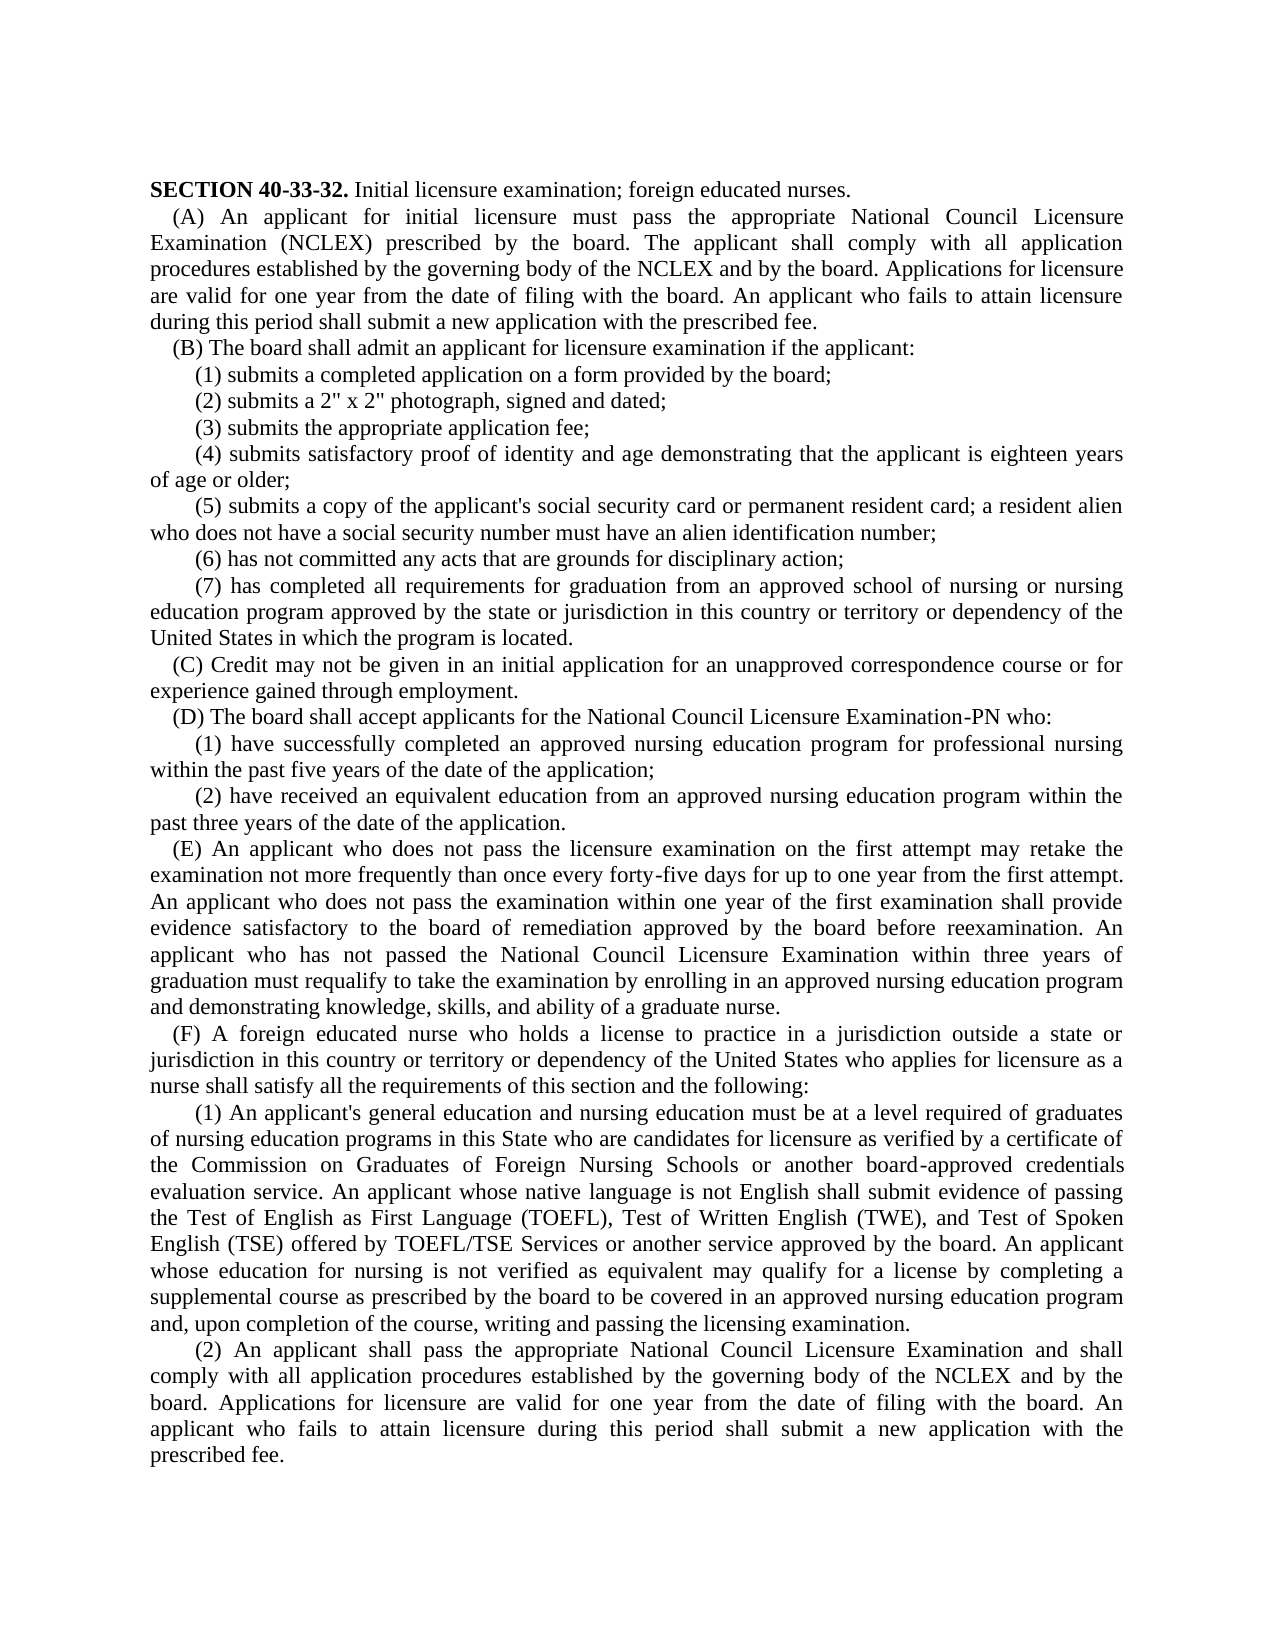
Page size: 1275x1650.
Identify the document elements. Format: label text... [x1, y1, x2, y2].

text (2) have received an equivalent education from an approved nursing education program within the past three years of the date of the application. [150, 782, 1125, 835]
text (4) submits satisfactory proof of identity and age demonstrating that the applicant is eighteen years of age or older; [150, 440, 1125, 493]
text (2) An applicant shall pass the appropriate National Council Licensure Examination and shall comply with all application procedures established by the governing body of the NCLEX and by the board. Applications for licensure are valid for one year from the date of filing with the board. An applicant who fails to attain licensure during this period shall submit a new application with the prescribed fee. [150, 1336, 1125, 1468]
text (6) has not committed any acts that are grounds for disciplinary action; [150, 545, 1125, 572]
text (E) An applicant who does not pass the licensure examination on the first attempt may retake the examination not more frequently than once every forty-five days for up to one year from the first attempt. An applicant who does not pass the examination within one year of the first examination shall provide evidence satisfactory to the board of remediation approved by the board before reexamination. An applicant who has not passed the National Council Licensure Examination within three years of graduation must requalify to take the examination by enrolling in an approved nursing education program and demonstrating knowledge, skills, and ability of a graduate nurse. [150, 835, 1125, 1020]
text (A) An applicant for initial licensure must pass the appropriate National Council Licensure Examination (NCLEX) prescribed by the board. The applicant shall comply with all application procedures established by the governing body of the NCLEX and by the board. Applications for licensure are valid for one year from the date of filing with the board. An applicant who fails to attain licensure during this period shall submit a new application with the prescribed fee. [150, 203, 1125, 334]
text (5) submits a copy of the applicant's social security card or permanent resident card; a resident alien who does not have a social security number must have an alien identification number; [150, 493, 1125, 545]
text (1) An applicant's general education and nursing education must be at a level required of graduates of nursing education programs in this State who are candidates for licensure as verified by a certificate of the Commission on Graduates of Foreign Nursing Schools or another board-approved credentials evaluation service. An applicant whose native language is not English shall submit evidence of passing the Test of English as First Language (TOEFL), Test of Written English (TWE), and Test of Spoken English (TSE) offered by TOEFL/TSE Services or another service approved by the board. An applicant whose education for nursing is not verified as equivalent may qualify for a license by completing a supplemental course as prescribed by the board to be covered in an approved nursing education program and, upon completion of the course, writing and passing the licensing examination. [150, 1099, 1125, 1336]
text SECTION 40-33-32. Initial licensure examination; foreign educated nurses. [150, 176, 1125, 203]
text (3) submits the appropriate application fee; [150, 413, 1125, 440]
text (F) A foreign educated nurse who holds a license to practice in a jurisdiction outside a state or jurisdiction in this country or territory or dependency of the United States who applies for licensure as a nurse shall satisfy all the requirements of this section and the following: [150, 1020, 1125, 1099]
text (1) submits a completed application on a form provided by the board; [150, 361, 1125, 387]
text (7) has completed all requirements for graduation from an approved school of nursing or nursing education program approved by the state or jurisdiction in this country or territory or dependency of the United States in which the program is located. [150, 572, 1125, 651]
text (1) have successfully completed an approved nursing education program for professional nursing within the past five years of the date of the application; [150, 730, 1125, 782]
text (C) Credit may not be given in an initial application for an unapproved correspondence course or for experience gained through employment. [150, 651, 1125, 703]
text (B) The board shall admit an applicant for licensure examination if the applicant: [150, 334, 1125, 361]
text (2) submits a 2" x 2" photograph, signed and dated; [150, 387, 1125, 413]
text (D) The board shall accept applicants for the National Council Licensure Examination-PN who: [150, 703, 1125, 730]
